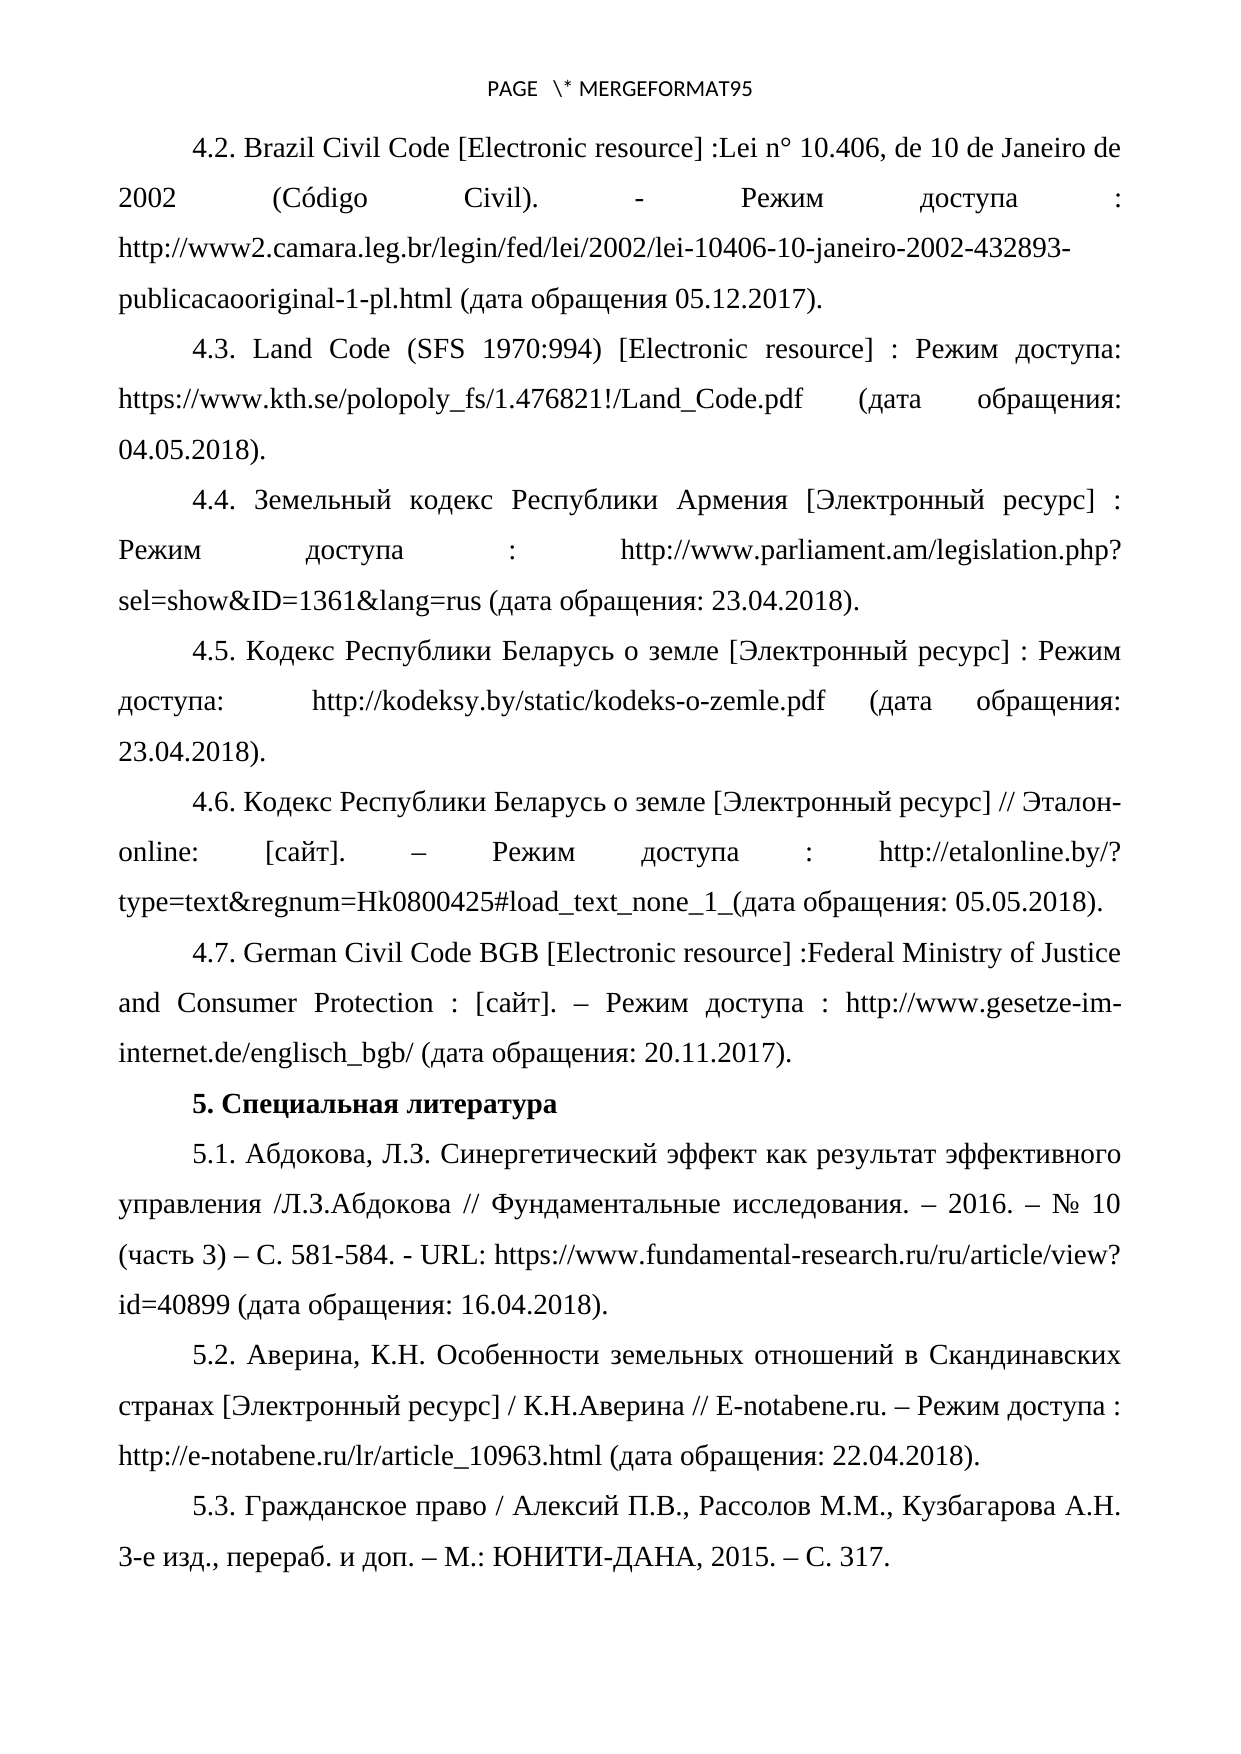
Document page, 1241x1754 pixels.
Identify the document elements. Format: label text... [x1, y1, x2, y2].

text 5. Специальная литература [118, 1086, 1122, 1119]
text 5.2. Аверина, К.Н. Особенности земельных отношений в Скандинавских странах [Электронный ресурс] / К.Н.Аверина // E-notabene.ru. – Режим доступа : http://e-notabene.ru/lr/article_10963.html (дата обращения: 22.04.2018). [118, 1337, 1122, 1472]
text 4.4. Земельный кодекс Республики Армения [Электронный ресурс] : Режим доступа : http://www.parliament.am/legislation.php?sel=show&ID=1361&lang=rus (дата обращения: 23.04.2018). [118, 482, 1122, 616]
text 5.1. Абдокова, Л.З. Синергетический эффект как результат эффективного управления /Л.З.Абдокова // Фундаментальные исследования. – 2016. – № 10 (часть 3) – С. 581-584. - URL: https://www.fundamental-research.ru/ru/article/view?id=40899 (дата обращения: 16.04.2018). [118, 1136, 1122, 1321]
text 4.2. Brazil Civil Code [Electronic resource] :Lei n° 10.406, de 10 de Janeiro de 2002 (Código Civil). - Режим доступа : http://www2.camara.leg.br/legin/fed/lei/2002/lei-10406-10-janeiro-2002-432893-publicacaooriginal-1-pl.html (дата обращения 05.12.2017). [118, 130, 1122, 314]
text 4.6. Кодекс Республики Беларусь о земле [Электронный ресурс] // Эталон-online: [сайт]. – Режим доступа : http://etalonline.by/?type=text&regnum=Hk0800425#load_text_none_1_(дата обращения: 05.05.2018). [118, 784, 1122, 918]
text 4.7. German Civil Code BGB [Electronic resource] :Federal Ministry of Justice and Consumer Protection : [сайт]. – Режим доступа : http://www.gesetze-im-internet.de/englisch_bgb/ (дата обращения: 20.11.2017). [118, 935, 1122, 1069]
text 4.5. Кодекс Республики Беларусь о земле [Электронный ресурс] : Режим доступа: http://kodeksy.by/static/kodeks-o-zemle.pdf (дата обращения: 23.04.2018). [118, 633, 1122, 767]
text 4.3. Land Code (SFS 1970:994) [Electronic resource] : Режим доступа: https://www.kth.se/polopoly_fs/1.476821!/Land_Code.pdf (дата обращения: 04.05.2018). [118, 331, 1122, 465]
text 5.3. Гражданское право / Алексий П.В., Рассолов М.М., Кузбагарова А.Н. 3-е изд., перераб. и доп. – М.: ЮНИТИ-ДАНА, 2015. – С. 317. [118, 1488, 1122, 1572]
